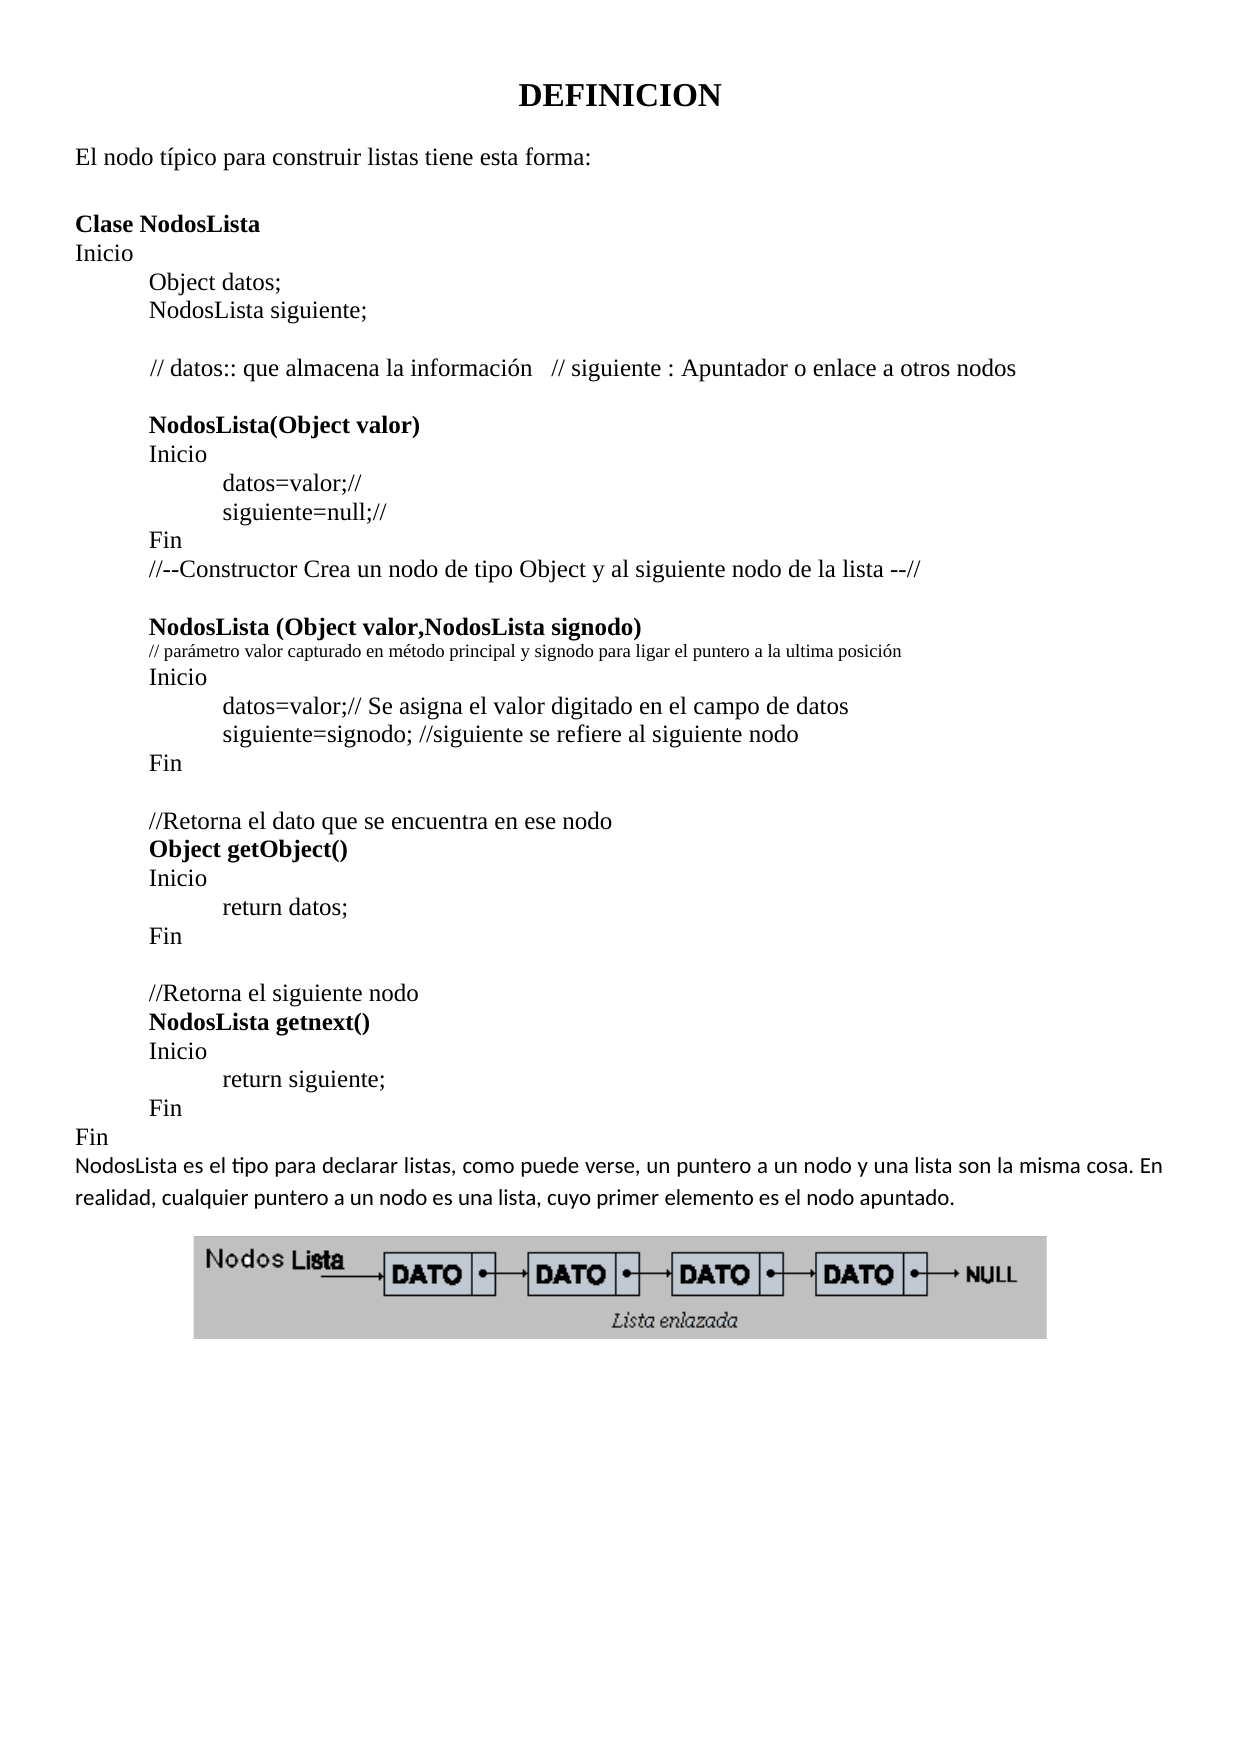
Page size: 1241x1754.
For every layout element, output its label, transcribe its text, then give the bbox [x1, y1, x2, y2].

text Clase NodosLista [75, 209, 1165, 238]
text Fin [75, 1122, 1165, 1151]
text Inicio [75, 238, 1165, 267]
text DEFINICION [75, 75, 1165, 113]
text Inicio [75, 863, 1165, 892]
text Fin [75, 921, 1165, 949]
text NodosLista getnext() [75, 1007, 1165, 1036]
text NodosLista(Object valor) [75, 410, 1165, 439]
text Object getObject() [75, 834, 1165, 863]
text NodosLista (Object valor,NodosLista signodo) [75, 612, 1165, 640]
text NodosLista es el tipo para declarar listas, como puede verse, un puntero a un nodo y una lista son la misma cosa. En realidad, cualquier puntero a un nodo es una lista, cuyo primer elemento es el nodo apuntado. [75, 1151, 1165, 1211]
text Inicio [75, 662, 1165, 691]
text Fin [75, 525, 1165, 554]
text //Retorna el dato que se encuentra en ese nodo [75, 806, 1165, 834]
text datos=valor;// [75, 468, 1165, 497]
picture [193, 1236, 1047, 1339]
text Inicio [75, 1036, 1165, 1064]
text // datos:: que almacena la información // siguiente : Apuntador o enlace a otros nodos [75, 353, 1165, 382]
text siguiente=signodo; //siguiente se refiere al siguiente nodo [75, 719, 1165, 748]
text //Retorna el siguiente nodo [75, 978, 1165, 1007]
text datos=valor;// Se asigna el valor digitado en el campo de datos [75, 691, 1165, 719]
text return datos; [75, 892, 1165, 921]
text El nodo típico para construir listas tiene esta forma: [75, 142, 1165, 171]
text Object datos; [75, 267, 1165, 295]
text return siguiente; [75, 1064, 1165, 1093]
text //--Constructor Crea un nodo de tipo Object y al siguiente nodo de la lista --// [75, 554, 1165, 583]
text // parámetro valor capturado en método principal y signodo para ligar el puntero a la ultima posición [149, 640, 1165, 662]
text NodosLista siguiente; [75, 295, 1165, 324]
text Fin [75, 748, 1165, 777]
text Inicio [75, 439, 1165, 468]
text siguiente=null;// [75, 497, 1165, 525]
text Fin [75, 1093, 1165, 1122]
